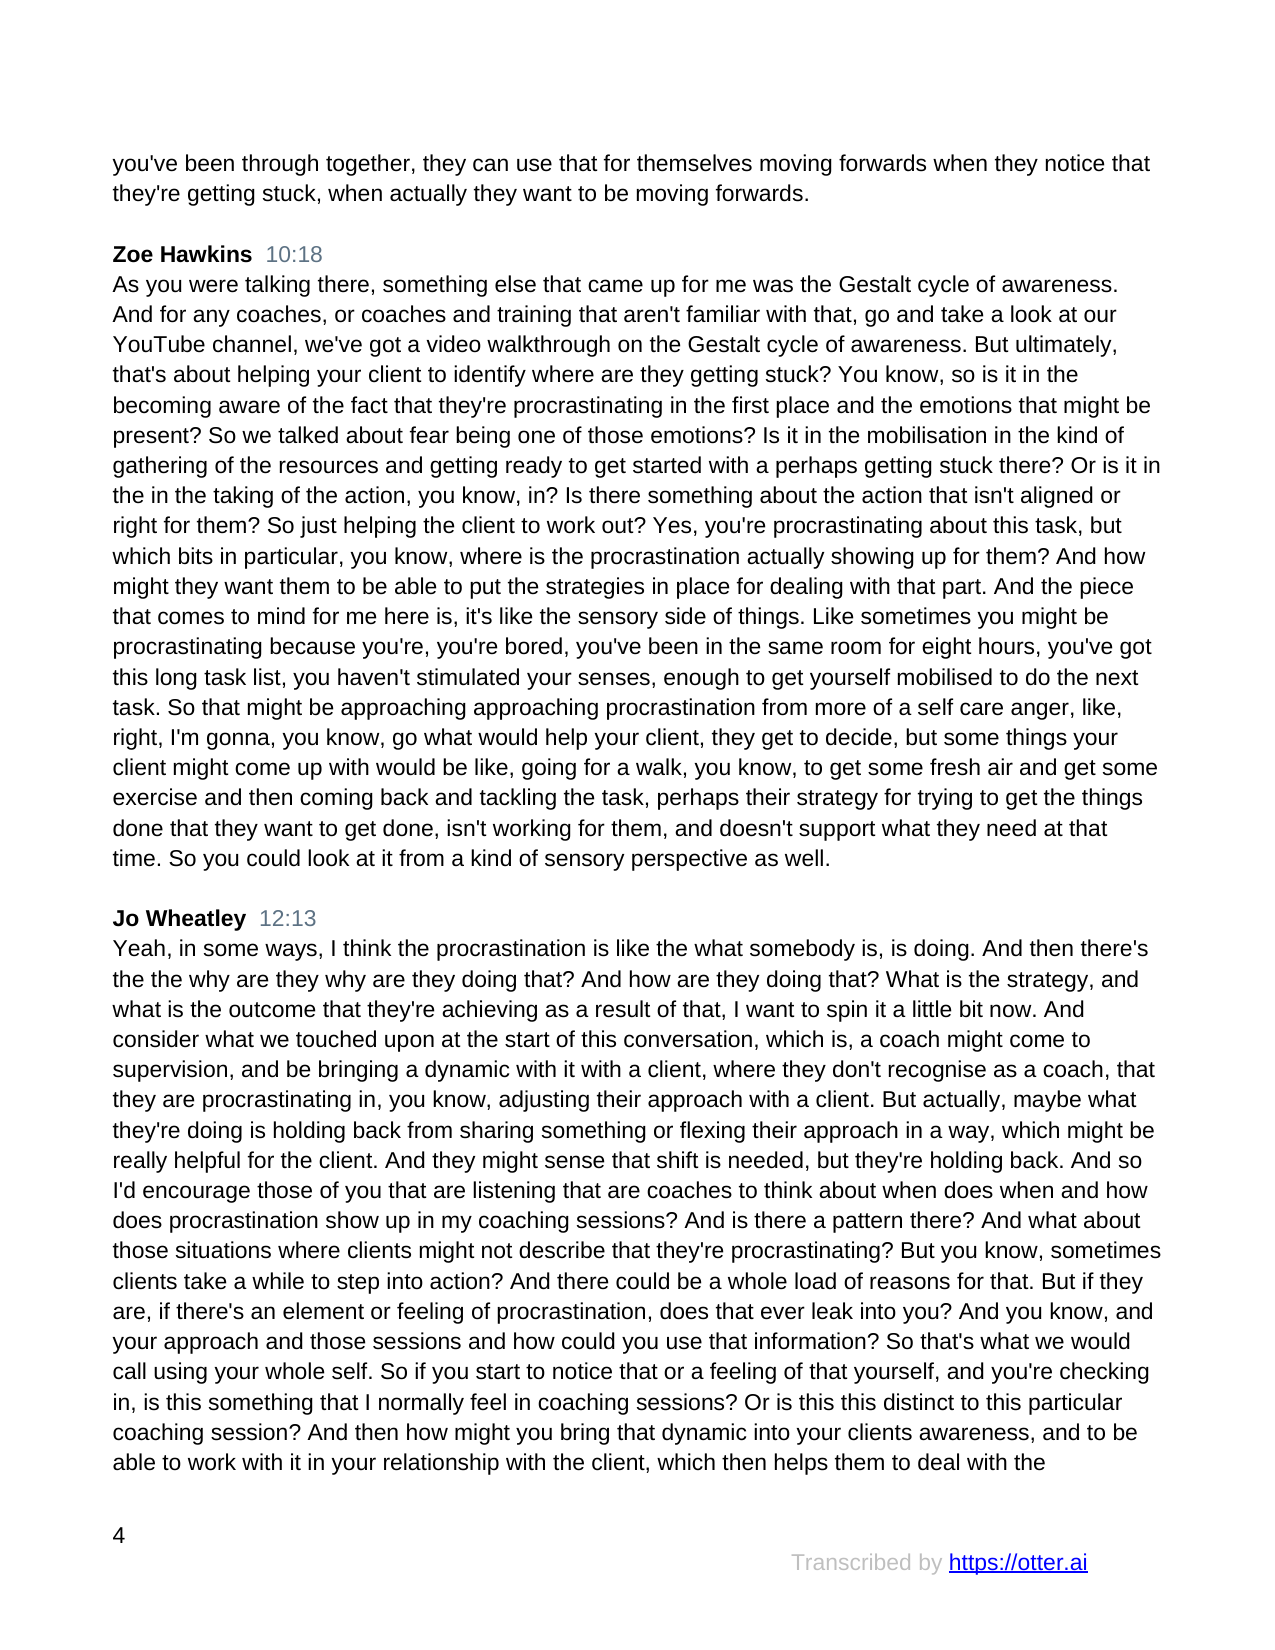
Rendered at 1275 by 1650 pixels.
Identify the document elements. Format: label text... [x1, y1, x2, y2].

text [112, 935, 1162, 1475]
text Jo Wheatley 12:13 [112, 905, 1162, 932]
text As you were talking there, something else that came up for me was the Gestalt cycle of awareness. And for any coaches, or coaches and training that aren't familiar with that, go and take a look at our YouTube channel, we've got a video walkthrough on the Gestalt cycle of awareness. But ultimately, that's about helping your client to identify where are they getting stuck? You know, so is it in the becoming aware of the fact that they're procrastinating in the first place and the emotions that might be present? So we talked about fear being one of those emotions? Is it in the mobilisation in the kind of gathering of the resources and getting ready to get started with a perhaps getting stuck there? Or is it in the in the taking of the action, you know, in? Is there something about the action that isn't aligned or right for them? So just helping the client to work out? Yes, you're procrastinating about this task, but which bits in particular, you know, where is the procrastination actually showing up for them? And how might they want them to be able to put the strategies in place for dealing with that part. And the piece that comes to mind for me here is, it's like the sensory side of things. Like sometimes you might be procrastinating because you're, you're bored, you've been in the same room for eight hours, you've got this long task list, you haven't stimulated your senses, enough to get yourself mobilised to do the next task. So that might be approaching approaching procrastination from more of a self care anger, like, right, I'm gonna, you know, go what would help your client, they get to decide, but some things your client might come up with would be like, going for a walk, you know, to get some fresh air and get some exercise and then coming back and tackling the task, perhaps their strategy for trying to get the things done that they want to get done, isn't working for them, and doesn't support what they need at that time. So you could look at it from a kind of sensory perspective as well. [112, 271, 1162, 871]
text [112, 150, 1162, 207]
text Zoe Hawkins 10:18 [112, 241, 1162, 267]
